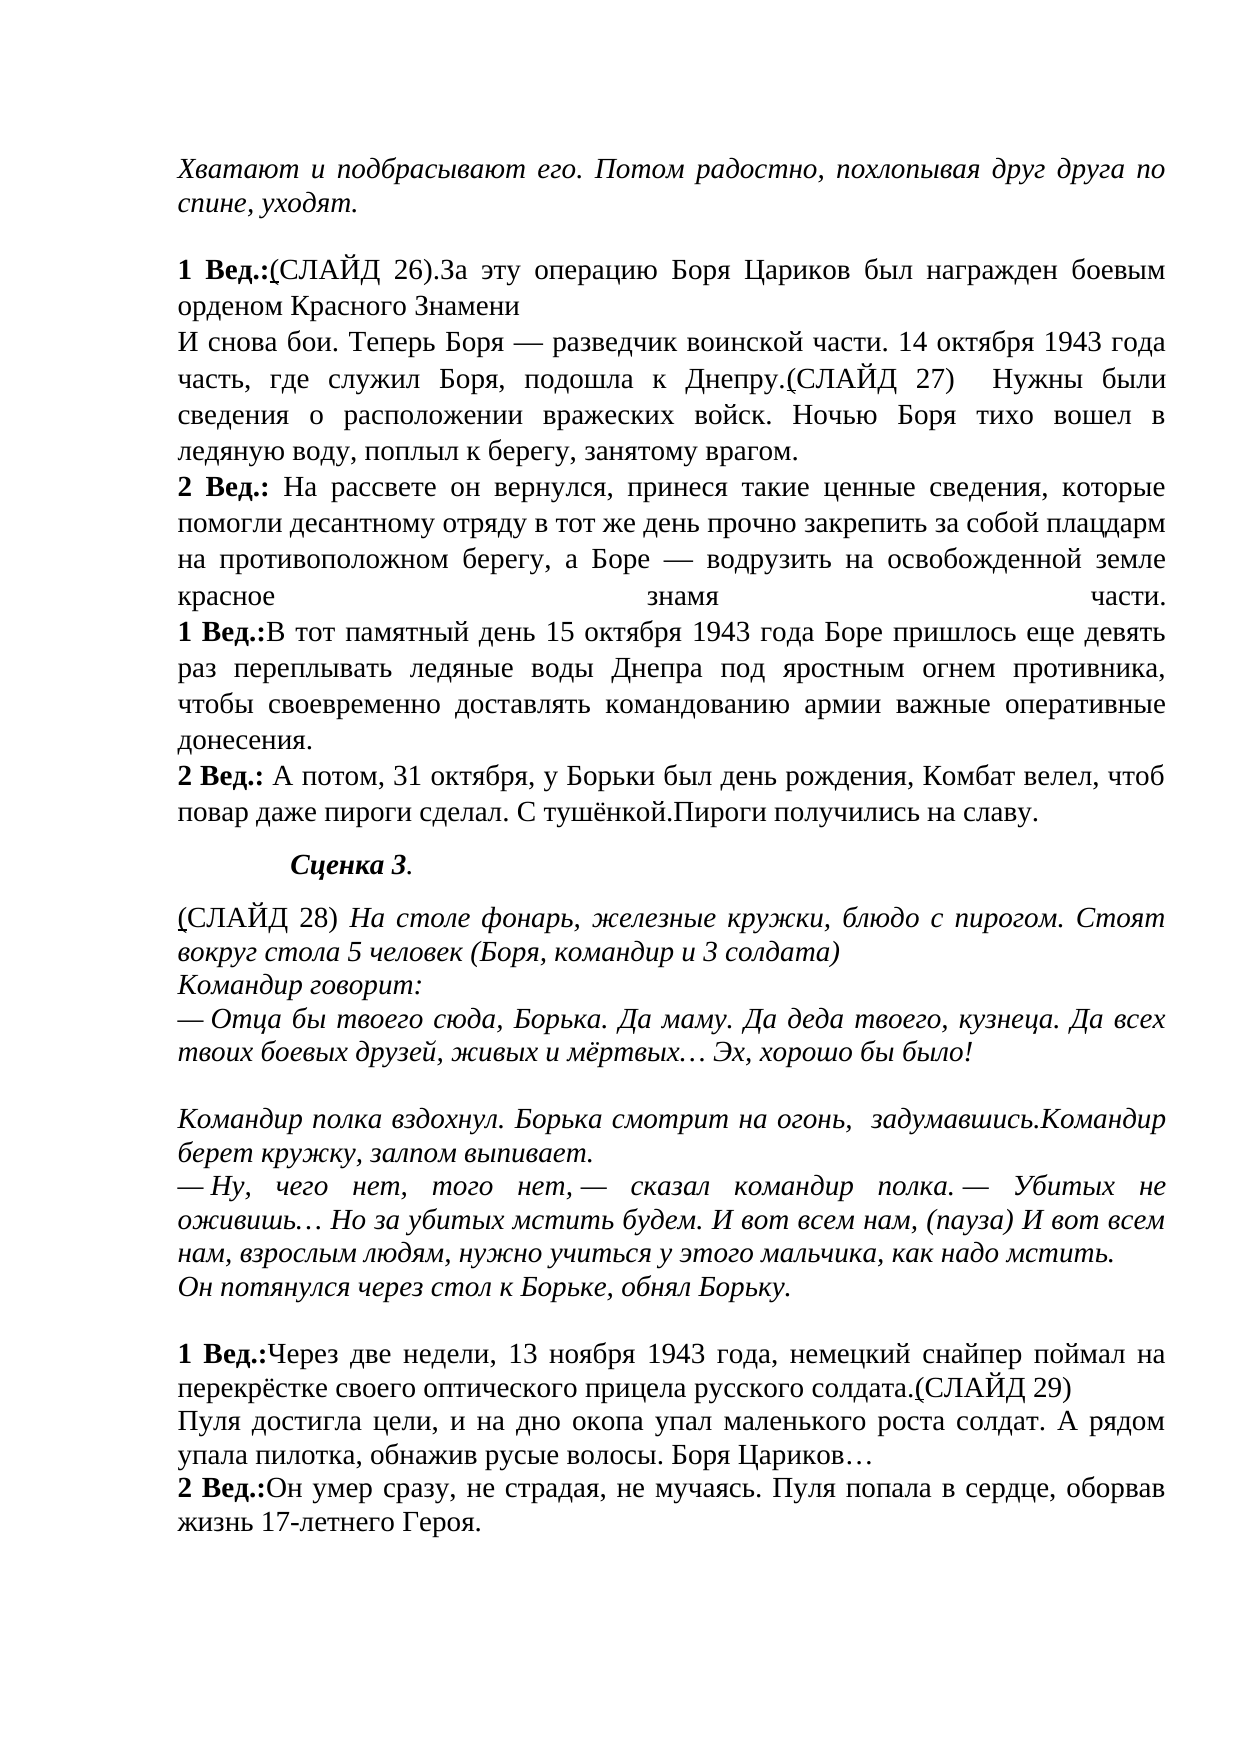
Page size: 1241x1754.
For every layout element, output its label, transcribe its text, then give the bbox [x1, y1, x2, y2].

text Пуля достигла цели, и на дно окопа упал маленького роста солдат. А рядом упала пилотка, обнажив русые волосы. Боря Цариков… [177, 1403, 1167, 1470]
text Сценка 3. [177, 847, 1167, 881]
text 2 Вед.: На рассвете он вернулся, принеся такие ценные сведения, которые помогли десантному отряду в тот же день прочно закрепить за собой плацдарм на противоположном берегу, а Боре — водрузить на освобожденной земле красное знамя части. 1 Вед.:В тот памятный день 15 октября 1943 года Боре пришлось еще девять раз переплывать ледяные воды Днепра под яростным огнем противника, чтобы своевременно доставлять командованию армии важные оперативные донесения. 2 Вед.: А потом, 31 октября, у Борьки был день рождения, Комбат велел, чтоб повар даже пироги сделал. С тушёнкой.Пироги получились на славу. [177, 469, 1167, 828]
text 1 Вед.:Через две недели, 13 ноября 1943 года, немецкий снайпер поймал на перекрёстке своего оптического прицела русского солдата.(СЛАЙД 29) [177, 1336, 1167, 1403]
text Командир говорит: [177, 967, 1167, 1001]
text Командир полка вздохнул. Борька смотрит на огонь, задумавшись.Командир берет кружку, залпом выпивает. [177, 1101, 1167, 1168]
text 1 Вед.:(СЛАЙД 26).За эту операцию Боря Цариков был награжден боевым орденом Красного Знамени [177, 252, 1167, 322]
text — Отца бы твоего сюда, Борька. Да маму. Да деда твоего, кузнеца. Да всех твоих боевых друзей, живых и мёртвых… Эх, хорошо бы было! [177, 1001, 1167, 1068]
text Он потянулся через стол к Борьке, обнял Борьку. [177, 1269, 1167, 1303]
text Хватают и подбрасывают его. Потом радостно, похлопывая друг друга по спине, уходят. [177, 152, 1167, 219]
text (СЛАЙД 28) На столе фонарь, железные кружки, блюдо с пирогом. Стоят вокруг стола 5 человек (Боря, командир и 3 солдата) [177, 900, 1167, 967]
text — Ну, чего нет, того нет, — сказал командир полка. — Убитых не оживишь… Но за убитых мстить будем. И вот всем нам, (пауза) И вот всем нам, взрослым людям, нужно учиться у этого мальчика, как надо мстить. [177, 1168, 1167, 1269]
text 2 Вед.:Он умер сразу, не страдая, не мучаясь. Пуля попала в сердце, оборвав жизнь 17-летнего Героя. [177, 1470, 1167, 1537]
text И снова бои. Теперь Боря — разведчик воинской части. 14 октября 1943 года часть, где служил Боря, подошла к Днепру.(СЛАЙД 27) Нужны были сведения о расположении вражеских войск. Ночью Боря тихо вошел в ледяную воду, поплыл к берегу, занятому врагом. [177, 324, 1167, 467]
